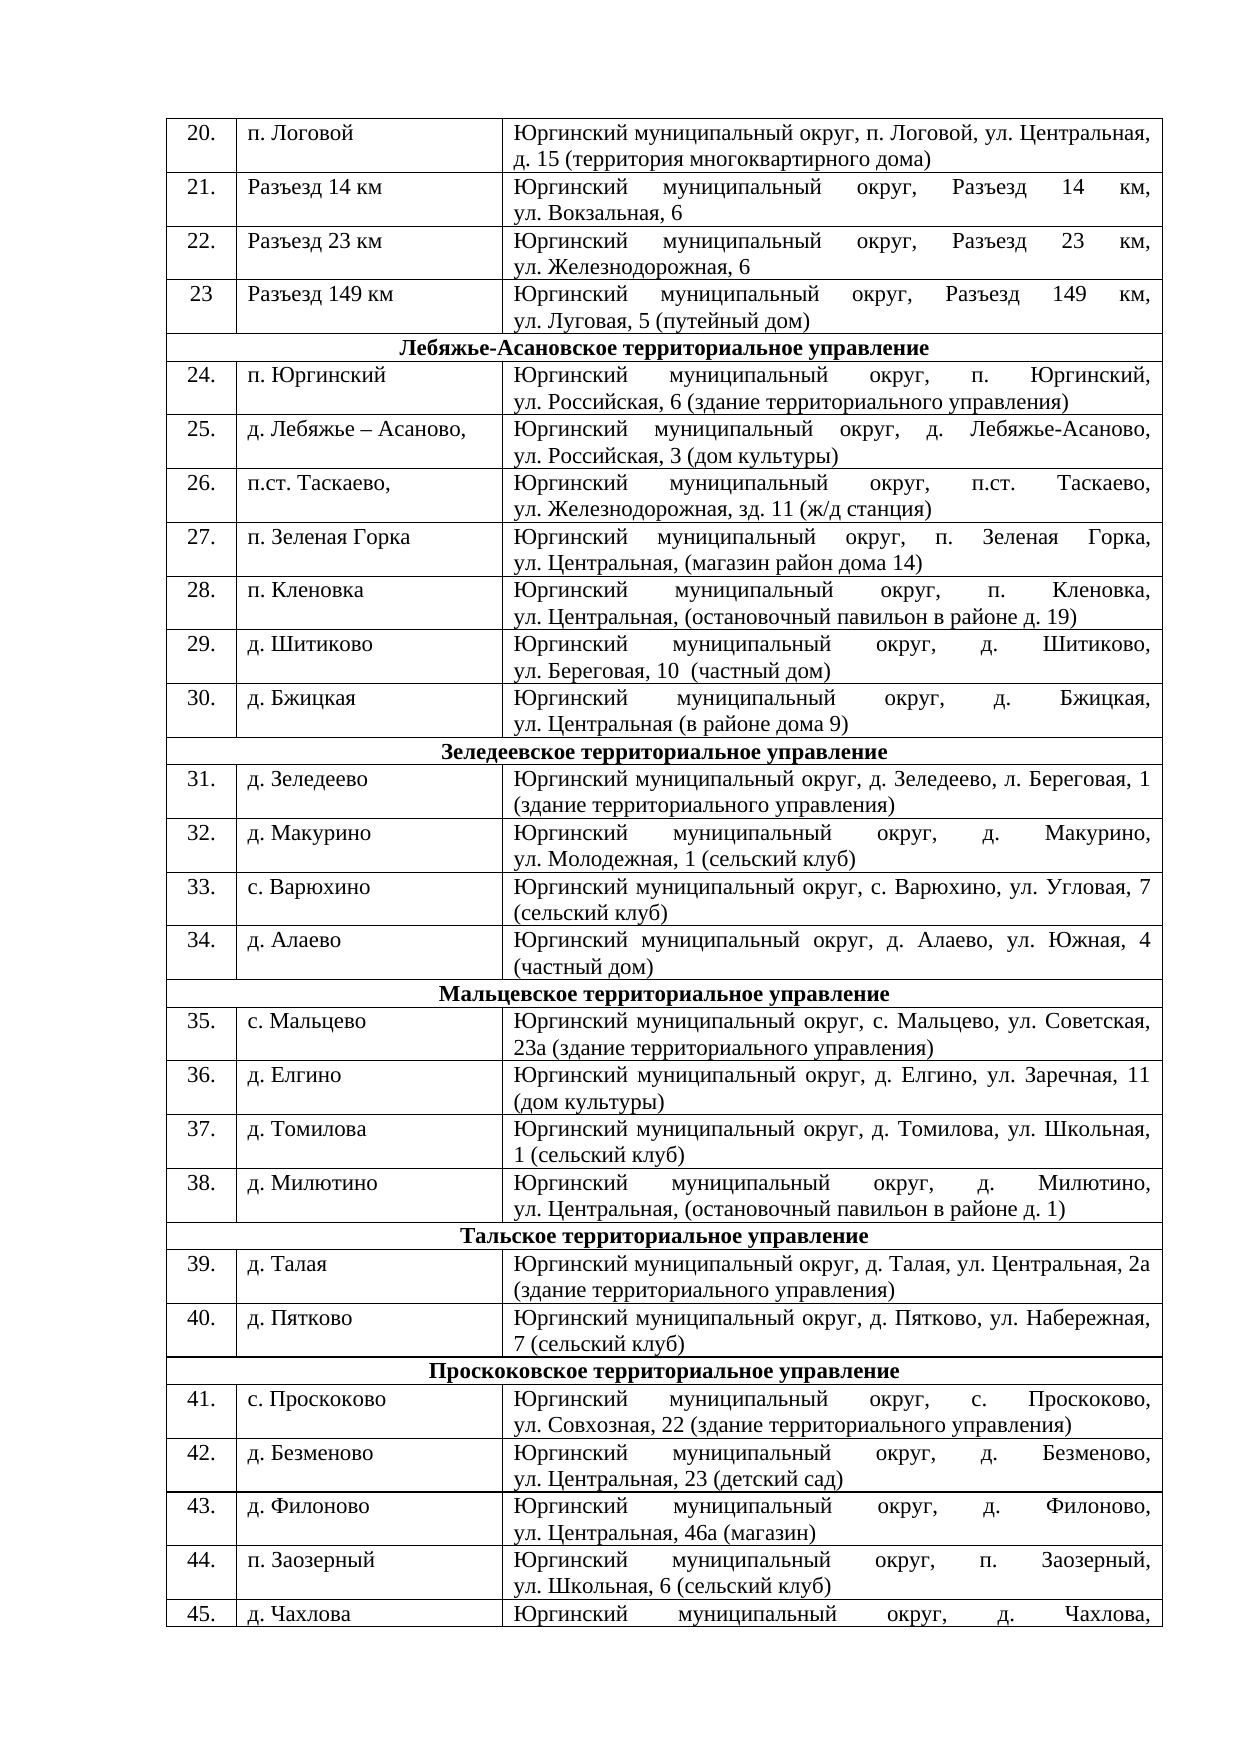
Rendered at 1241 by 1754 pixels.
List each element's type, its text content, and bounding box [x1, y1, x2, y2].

table_cell Юргинский муниципальный округ, д. Милютино, ул. Центральная, (остановочный павильон в районе д. 1) [503, 1169, 1162, 1222]
table_cell 24. [167, 362, 236, 414]
table_cell 44. [167, 1546, 236, 1599]
table_cell Разъезд 23 км [237, 227, 502, 279]
table_cell п. Юргинский [237, 362, 502, 414]
table_cell д. Зеледеево [237, 765, 502, 818]
table_cell Юргинский муниципальный округ, д. Пятково, ул. Набережная, 7 (сельский клуб) [503, 1304, 1162, 1356]
table_cell д. Алаево [237, 926, 502, 979]
table_cell 34. [167, 926, 236, 979]
table_cell 26. [167, 469, 236, 522]
table_cell Тальское территориальное управление [167, 1223, 1162, 1249]
table_cell 21. [167, 173, 236, 226]
table_cell д. Лебяжье – Асаново, [237, 415, 502, 468]
table_cell 36. [167, 1061, 236, 1114]
table_cell п. Логовой [237, 119, 502, 172]
table_cell 27. [167, 523, 236, 576]
table_cell Юргинский муниципальный округ, Разъезд 14 км, ул. Вокзальная, 6 [503, 173, 1162, 226]
table_cell 28. [167, 577, 236, 629]
table_cell Юргинский муниципальный округ, д. Безменово, ул. Центральная, 23 (детский сад) [503, 1439, 1162, 1491]
table_cell д. Томилова [237, 1115, 502, 1168]
table_cell Юргинский муниципальный округ, п. Заозерный, ул. Школьная, 6 (сельский клуб) [503, 1546, 1162, 1599]
table_cell с. Проскоково [237, 1385, 502, 1438]
table_cell 30. [167, 684, 236, 737]
table_cell 31. [167, 765, 236, 818]
table_cell д. Бжицкая [237, 684, 502, 737]
table_cell Юргинский муниципальный округ, п. Логовой, ул. Центральная, д. 15 (территория многоквартирного дома) [503, 119, 1162, 172]
table_cell Юргинский муниципальный округ, д. Бжицкая, ул. Центральная (в районе дома 9) [503, 684, 1162, 737]
table_cell д. Безменово [237, 1439, 502, 1491]
table_cell п. Кленовка [237, 577, 502, 629]
table_cell Юргинский муниципальный округ, п.ст. Таскаево, ул. Железнодорожная, зд. 11 (ж/д станция) [503, 469, 1162, 522]
table_cell Юргинский муниципальный округ, д. Филоново, ул. Центральная, 46а (магазин) [503, 1493, 1162, 1545]
table_cell Юргинский муниципальный округ, с. Мальцево, ул. Советская, 23а (здание территориального управления) [503, 1008, 1162, 1060]
table_cell Юргинский муниципальный округ, п. Юргинский, ул. Российская, 6 (здание территориального управления) [503, 362, 1162, 414]
table_cell с. Варюхино [237, 873, 502, 925]
table_cell 23 [167, 280, 236, 333]
table_cell 22. [167, 227, 236, 279]
table_cell 39. [167, 1250, 236, 1303]
table_cell д. Милютино [237, 1169, 502, 1222]
table_cell Юргинский муниципальный округ, д. Алаево, ул. Южная, 4 (частный дом) [503, 926, 1162, 979]
table_cell Юргинский муниципальный округ, с. Варюхино, ул. Угловая, 7 (сельский клуб) [503, 873, 1162, 925]
table_cell Разъезд 149 км [237, 280, 502, 333]
table_cell Юргинский муниципальный округ, д. Талая, ул. Центральная, 2а (здание территориального управления) [503, 1250, 1162, 1303]
table_cell д. Филоново [237, 1493, 502, 1545]
table_cell Юргинский муниципальный округ, с. Проскоково, ул. Совхозная, 22 (здание территориального управления) [503, 1385, 1162, 1438]
table_cell 25. [167, 415, 236, 468]
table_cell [503, 1600, 1162, 1626]
table_cell Разъезд 14 км [237, 173, 502, 226]
table_cell Юргинский муниципальный округ, д. Томилова, ул. Школьная, 1 (сельский клуб) [503, 1115, 1162, 1168]
table_cell д. Елгино [237, 1061, 502, 1114]
table_cell п. Зеленая Горка [237, 523, 502, 576]
table_cell 33. [167, 873, 236, 925]
table_cell 35. [167, 1008, 236, 1060]
table_cell Мальцевское территориальное управление [167, 980, 1162, 1007]
table_cell 45. [167, 1600, 236, 1626]
table_cell д. Пятково [237, 1304, 502, 1356]
table_cell с. Мальцево [237, 1008, 502, 1060]
table_cell 43. [167, 1493, 236, 1545]
table_cell 40. [167, 1304, 236, 1356]
table_cell Юргинский муниципальный округ, Разъезд 149 км, ул. Луговая, 5 (путейный дом) [503, 280, 1162, 333]
table_cell Проскоковское территориальное управление [167, 1358, 1162, 1384]
table_cell д. Макурино [237, 819, 502, 872]
table_cell п.ст. Таскаево, [237, 469, 502, 522]
table_cell 38. [167, 1169, 236, 1222]
table_cell 41. [167, 1385, 236, 1438]
table_cell Юргинский муниципальный округ, д. Елгино, ул. Заречная, 11 (дом культуры) [503, 1061, 1162, 1114]
table_cell д. Талая [237, 1250, 502, 1303]
table_cell Юргинский муниципальный округ, д. Шитиково, ул. Береговая, 10 (частный дом) [503, 630, 1162, 683]
table_cell 37. [167, 1115, 236, 1168]
table_cell 20. [167, 119, 236, 172]
table_cell 42. [167, 1439, 236, 1491]
table_cell Лебяжье-Асановское территориальное управление [167, 334, 1162, 361]
table_cell Юргинский муниципальный округ, д. Зеледеево, л. Береговая, 1 (здание территориального управления) [503, 765, 1162, 818]
table_cell Юргинский муниципальный округ, д. Макурино, ул. Молодежная, 1 (сельский клуб) [503, 819, 1162, 872]
table_cell 29. [167, 630, 236, 683]
table_cell Юргинский муниципальный округ, п. Кленовка, ул. Центральная, (остановочный павильон в районе д. 19) [503, 577, 1162, 629]
table_cell 32. [167, 819, 236, 872]
table_cell Зеледеевское территориальное управление [167, 738, 1162, 764]
table_cell д. Чахлова [237, 1600, 502, 1626]
table_cell п. Заозерный [237, 1546, 502, 1599]
table_cell Юргинский муниципальный округ, п. Зеленая Горка, ул. Центральная, (магазин район дома 14) [503, 523, 1162, 576]
table_cell д. Шитиково [237, 630, 502, 683]
table_cell Юргинский муниципальный округ, д. Лебяжье-Асаново, ул. Российская, 3 (дом культуры) [503, 415, 1162, 468]
table_cell Юргинский муниципальный округ, Разъезд 23 км, ул. Железнодорожная, 6 [503, 227, 1162, 279]
